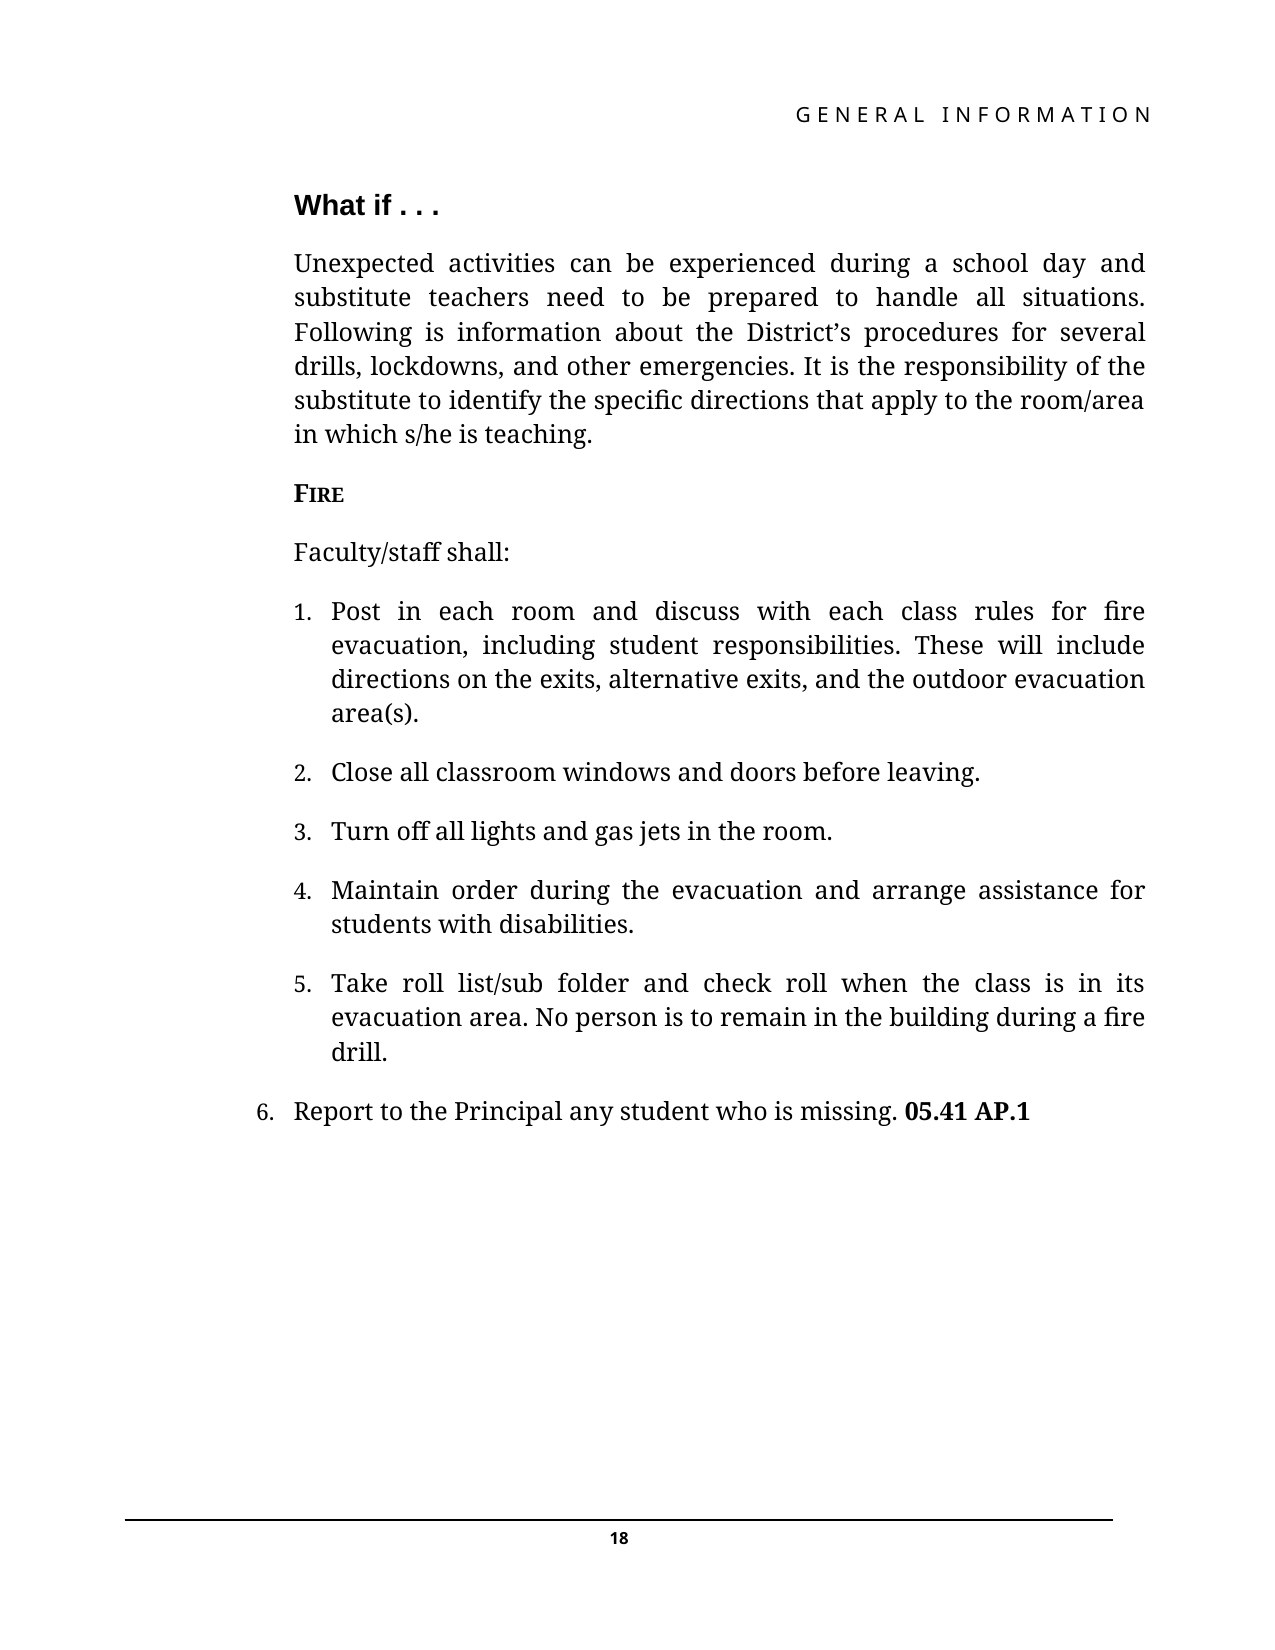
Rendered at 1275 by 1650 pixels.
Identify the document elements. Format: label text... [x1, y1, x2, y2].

text Faculty/staff shall: [293, 534, 1146, 568]
list Maintain order during the evacuation and arrange assistance for students with disabilities. [293, 873, 1146, 941]
subtitle Fire [293, 475, 1146, 509]
list Turn off all lights and gas jets in the room. [293, 814, 1146, 848]
list Take roll list/sub folder and check roll when the class is in its evacuation area. No person is to remain in the building during a fire drill. [293, 966, 1146, 1068]
list Post in each room and discuss with each class rules for fire evacuation, including student responsibilities. These will include directions on the exits, alternative exits, and the outdoor evacuation area(s). [293, 593, 1146, 730]
subtitle What if . . . [294, 187, 1146, 221]
list Report to the Principal any student who is missing. 05.41 AP.1 [256, 1093, 1146, 1127]
list Close all classroom windows and doors before leaving. [293, 755, 1146, 789]
text Unexpected activities can be experienced during a school day and substitute teachers need to be prepared to handle all situations. Following is information about the District’s procedures for several drills, lockdowns, and other emergencies. It is the responsibility of the substitute to identify the specific directions that apply to the room/area in which s/he is teaching. [294, 246, 1146, 450]
